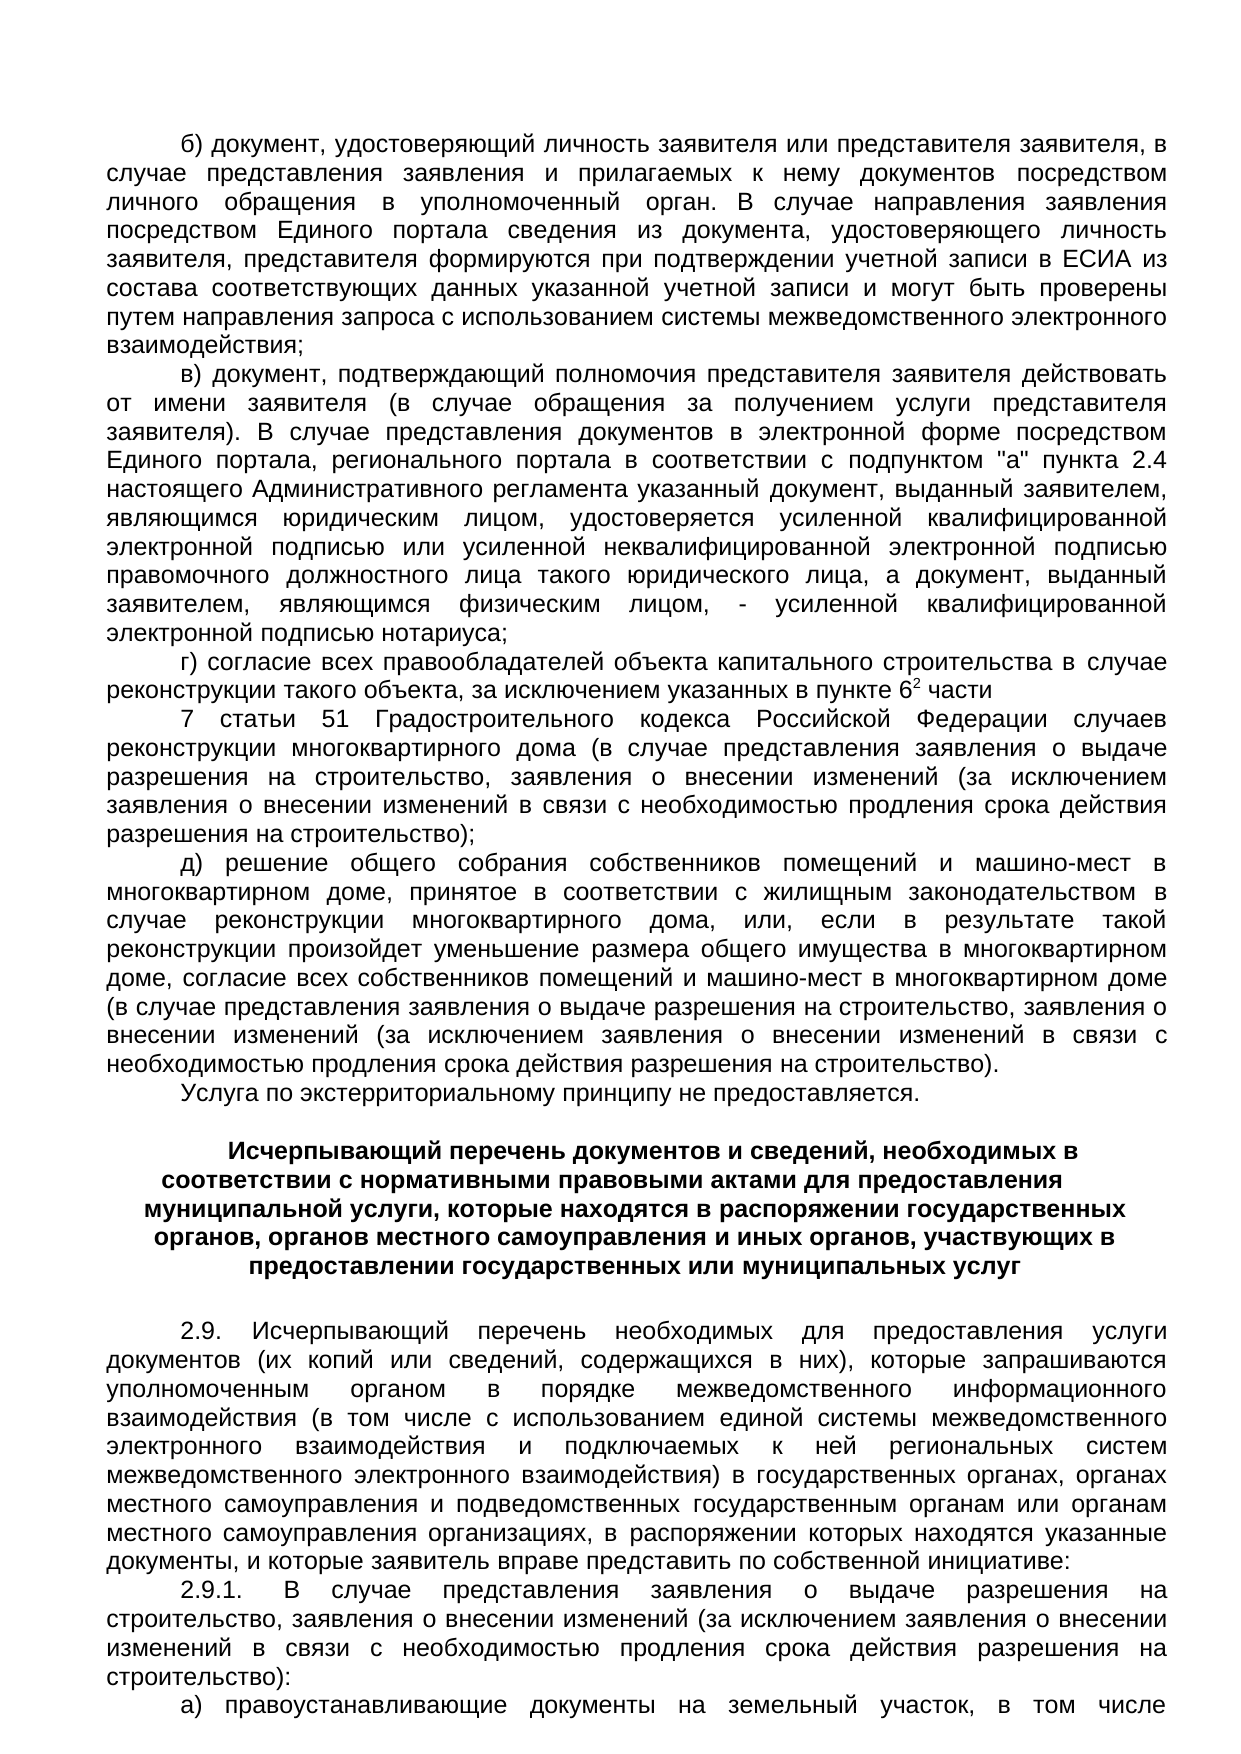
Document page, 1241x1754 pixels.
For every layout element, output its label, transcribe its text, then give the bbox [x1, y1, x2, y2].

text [106, 1690, 1167, 1719]
text б) документ, удостоверяющий личность заявителя или представителя заявителя, в случае представления заявления и прилагаемых к нему документов посредством личного обращения в уполномоченный орган. В случае направления заявления посредством Единого портала сведения из документа, удостоверяющего личность заявителя, представителя формируются при подтверждении учетной записи в ЕСИА из состава соответствующих данных указанной учетной записи и могут быть проверены путем направления запроса с использованием системы межведомственного электронного взаимодействия; [106, 129, 1167, 359]
text 7 статьи 51 Градостроительного кодекса Российской Федерации случаев реконструкции многоквартирного дома (в случае представления заявления о выдаче разрешения на строительство, заявления о внесении изменений (за исключением заявления о внесении изменений в связи с необходимостью продления срока действия разрешения на строительство); [106, 704, 1167, 848]
text в) документ, подтверждающий полномочия представителя заявителя действовать от имени заявителя (в случае обращения за получением услуги представителя заявителя). В случае представления документов в электронной форме посредством Единого портала, регионального портала в соответствии с подпунктом "а" пункта 2.4 настоящего Административного регламента указанный документ, выданный заявителем, являющимся юридическим лицом, удостоверяется усиленной квалифицированной электронной подписью или усиленной неквалифицированной электронной подписью правомочного должностного лица такого юридического лица, а документ, выданный заявителем, являющимся физическим лицом, - усиленной квалифицированной электронной подписью нотариуса; [106, 359, 1167, 647]
text г) согласие всех правообладателей объекта капитального строительства в случае реконструкции такого объекта, за исключением указанных в пункте 62 части [106, 647, 1167, 704]
text Услуга по экстерриториальному принципу не предоставляется. [106, 1078, 1167, 1107]
text д) решение общего собрания собственников помещений и машино-мест в многоквартирном доме, принятое в соответствии с жилищным законодательством в случае реконструкции многоквартирного дома, или, если в результате такой реконструкции произойдет уменьшение размера общего имущества в многоквартирном доме, согласие всех собственников помещений и машино-мест в многоквартирном доме (в случае представления заявления о выдаче разрешения на строительство, заявления о внесении изменений (за исключением заявления о внесении изменений в связи с необходимостью продления срока действия разрешения на строительство). [106, 848, 1167, 1078]
list В случае представления заявления о выдаче разрешения на строительство, заявления о внесении изменений (за исключением заявления о внесении изменений в связи с необходимостью продления срока действия разрешения на строительство): [106, 1575, 1167, 1690]
list Исчерпывающий перечень необходимых для предоставления услуги документов (их копий или сведений, содержащихся в них), которые запрашиваются уполномоченным органом в порядке межведомственного информационного взаимодействия (в том числе с использованием единой системы межведомственного электронного взаимодействия и подключаемых к ней региональных систем межведомственного электронного взаимодействия) в государственных органах, органах местного самоуправления и подведомственных государственным органам или органам местного самоуправления организациях, в распоряжении которых находятся указанные документы, и которые заявитель вправе представить по собственной инициативе: [106, 1316, 1167, 1575]
subtitle Исчерпывающий перечень документов и сведений, необходимых в соответствии с нормативными правовыми актами для предоставления [161, 1136, 1117, 1193]
text муниципальной услуги, которые находятся в распоряжении государственных органов, органов местного самоуправления и иных органов, участвующих в предоставлении государственных или муниципальных услуг [128, 1193, 1141, 1280]
